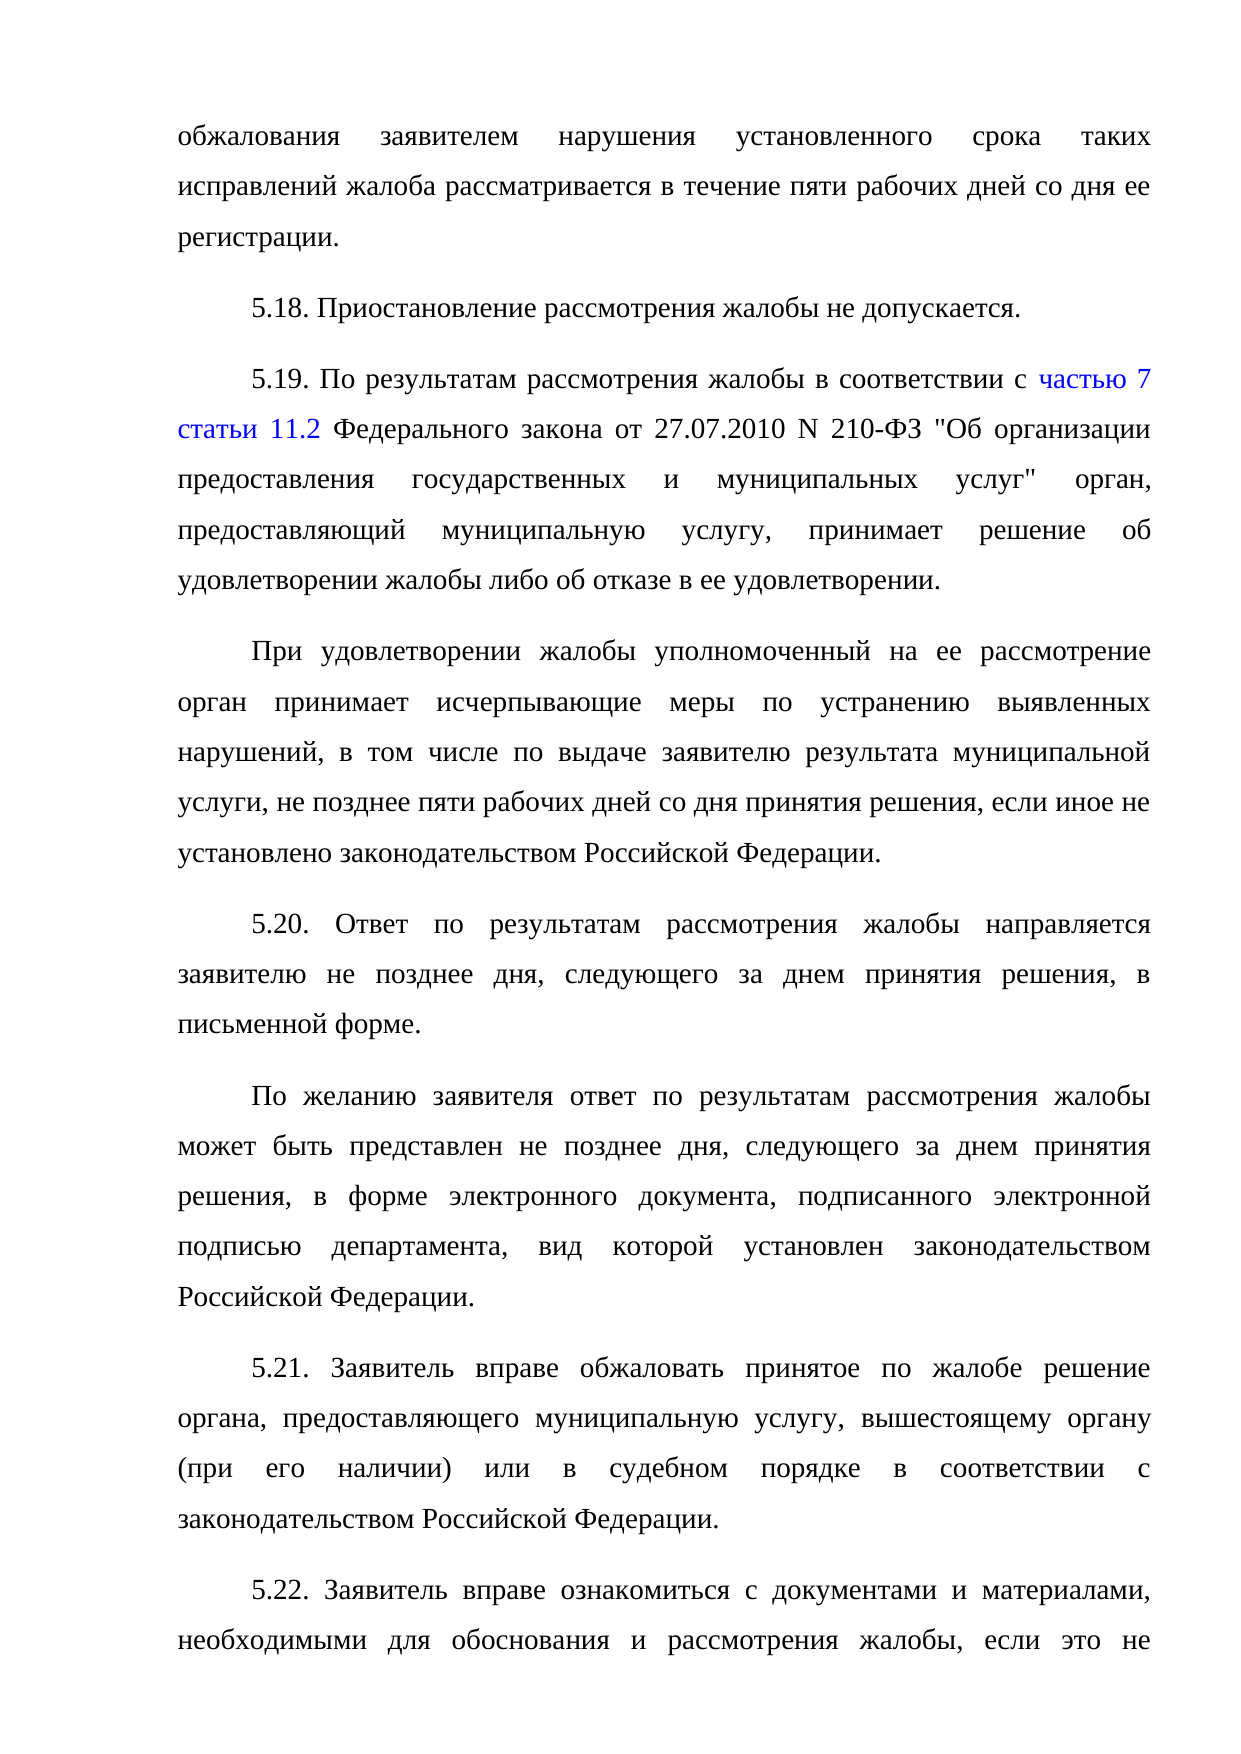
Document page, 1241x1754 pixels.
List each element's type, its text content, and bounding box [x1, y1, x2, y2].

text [177, 118, 1152, 252]
text При удовлетворении жалобы уполномоченный на ее рассмотрение орган принимает исчерпывающие меры по устранению выявленных нарушений, в том числе по выдаче заявителю результата муниципальной услуги, не позднее пяти рабочих дней со дня принятия решения, если иное не установлено законодательством Российской Федерации. [177, 633, 1152, 868]
text 5.20. Ответ по результатам рассмотрения жалобы направляется заявителю не позднее дня, следующего за днем принятия решения, в письменной форме. [177, 906, 1152, 1040]
text 5.19. По результатам рассмотрения жалобы в соответствии с частью 7 статьи 11.2 Федерального закона от 27.07.2010 N 210-ФЗ "Об организации предоставления государственных и муниципальных услуг" орган, предоставляющий муниципальную услугу, принимает решение об удовлетворении жалобы либо об отказе в ее удовлетворении. [177, 361, 1152, 596]
text По желанию заявителя ответ по результатам рассмотрения жалобы может быть представлен не позднее дня, следующего за днем принятия решения, в форме электронного документа, подписанного электронной подписью департамента, вид которой установлен законодательством Российской Федерации. [177, 1078, 1152, 1312]
text 5.21. Заявитель вправе обжаловать принятое по жалобе решение органа, предоставляющего муниципальную услугу, вышестоящему органу (при его наличии) или в судебном порядке в соответствии с законодательством Российской Федерации. [177, 1350, 1152, 1534]
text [177, 1572, 1152, 1656]
text 5.18. Приостановление рассмотрения жалобы не допускается. [177, 290, 1152, 323]
